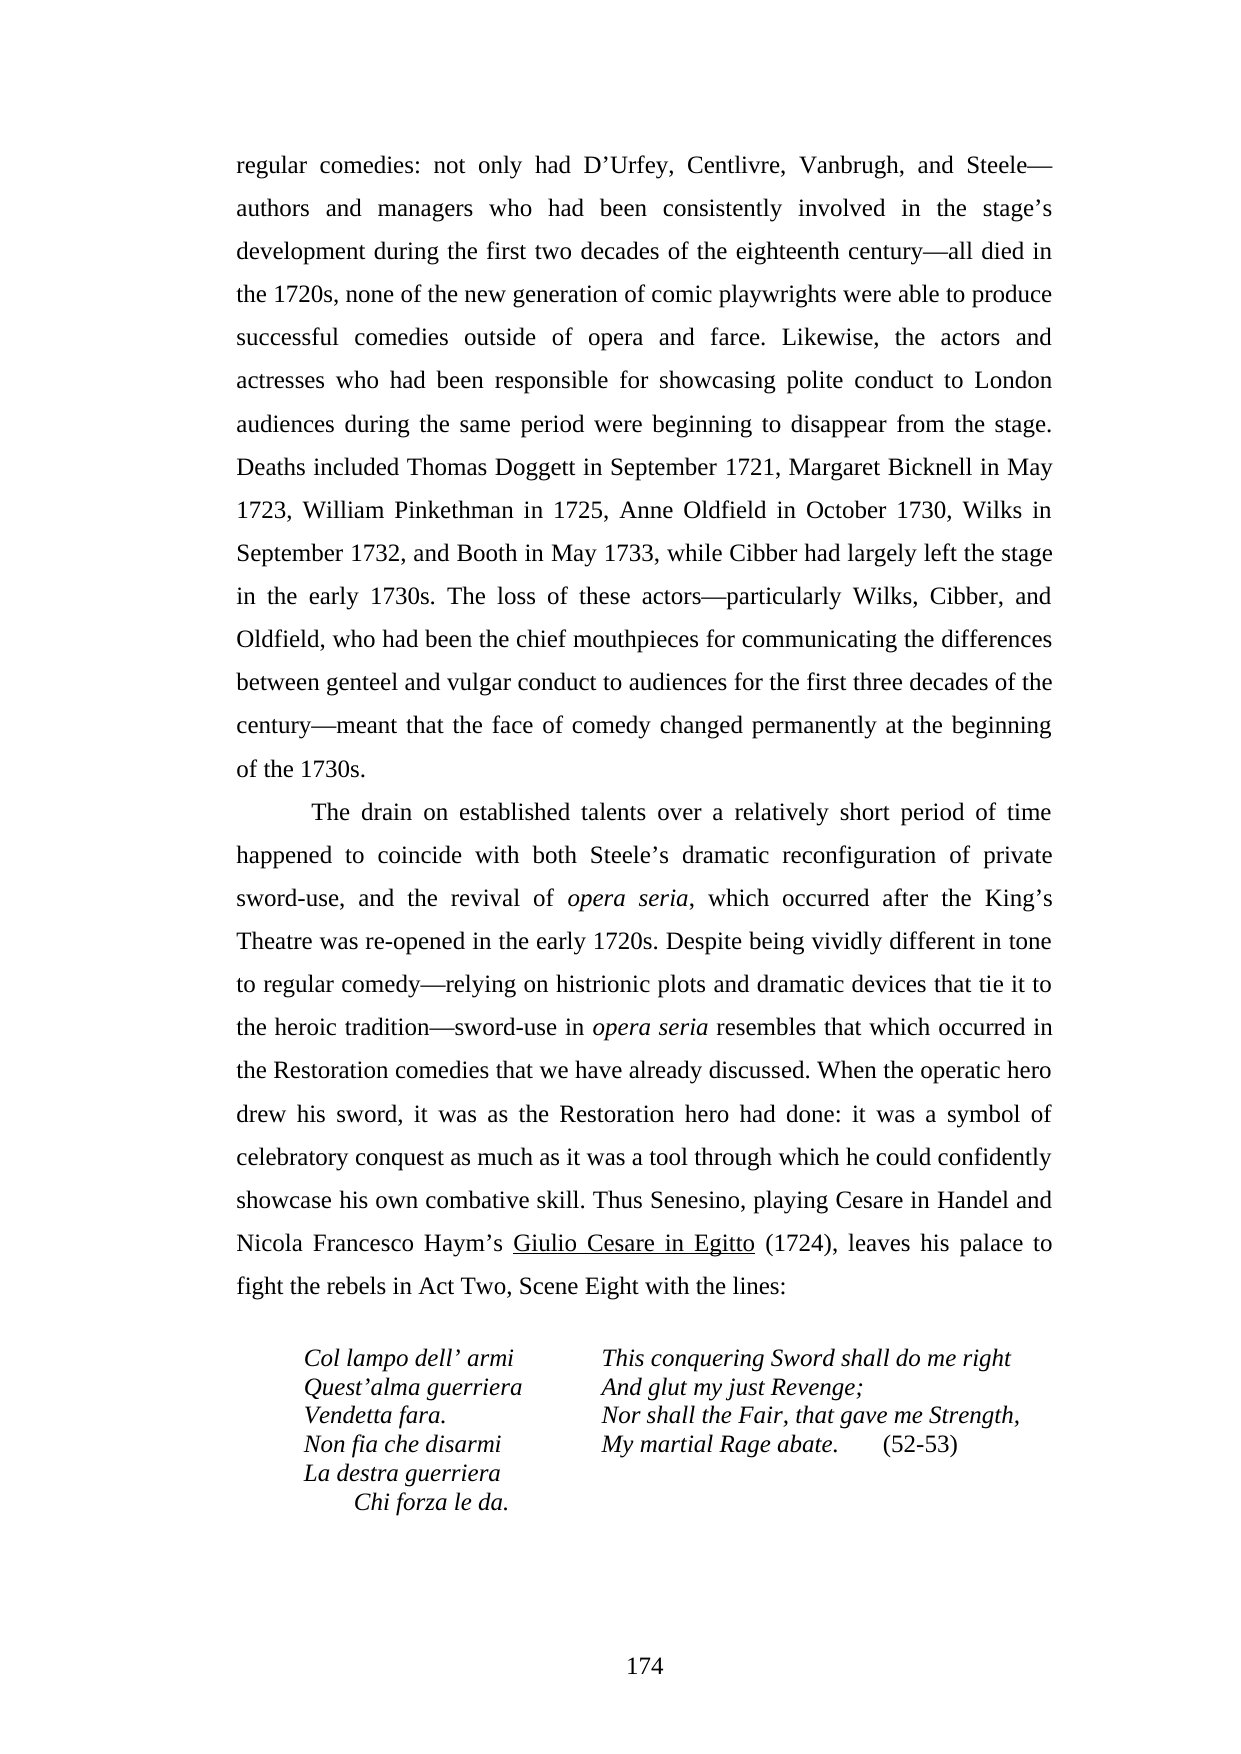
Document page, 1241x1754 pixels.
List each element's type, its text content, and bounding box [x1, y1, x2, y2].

text The drain on established talents over a relatively short period of time happened to coincide with both Steele’s dramatic reconfiguration of private sword-use, and the revival of opera seria, which occurred after the King’s Theatre was re-opened in the early 1720s. Despite being vividly different in tone to regular comedy—relying on histrionic plots and dramatic devices that tie it to the heroic tradition—sword-use in opera seria resembles that which occurred in the Restoration comedies that we have already discussed. When the operatic hero drew his sword, it was as the Restoration hero had done: it was a symbol of celebratory conquest as much as it was a tool through which he could confidently showcase his own combative skill. Thus Senesino, playing Cesare in Handel and Nicola Francesco Haym’s Giulio Cesare in Egitto (1724), leaves his palace to fight the rebels in Act Two, Scene Eight with the lines: [236, 797, 1053, 1300]
table_header Col lampo dell’ armi Quest’alma guerriera Vendetta fara. Non fia che disarmi La destra guerriera Chi forza le da. [236, 1343, 590, 1559]
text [236, 150, 1053, 782]
table_header This conquering Sword shall do me right And glut my just Revenge; Nor shall the Fair, that gave me Strength, My martial Rage abate. (52-53) [590, 1343, 1240, 1559]
